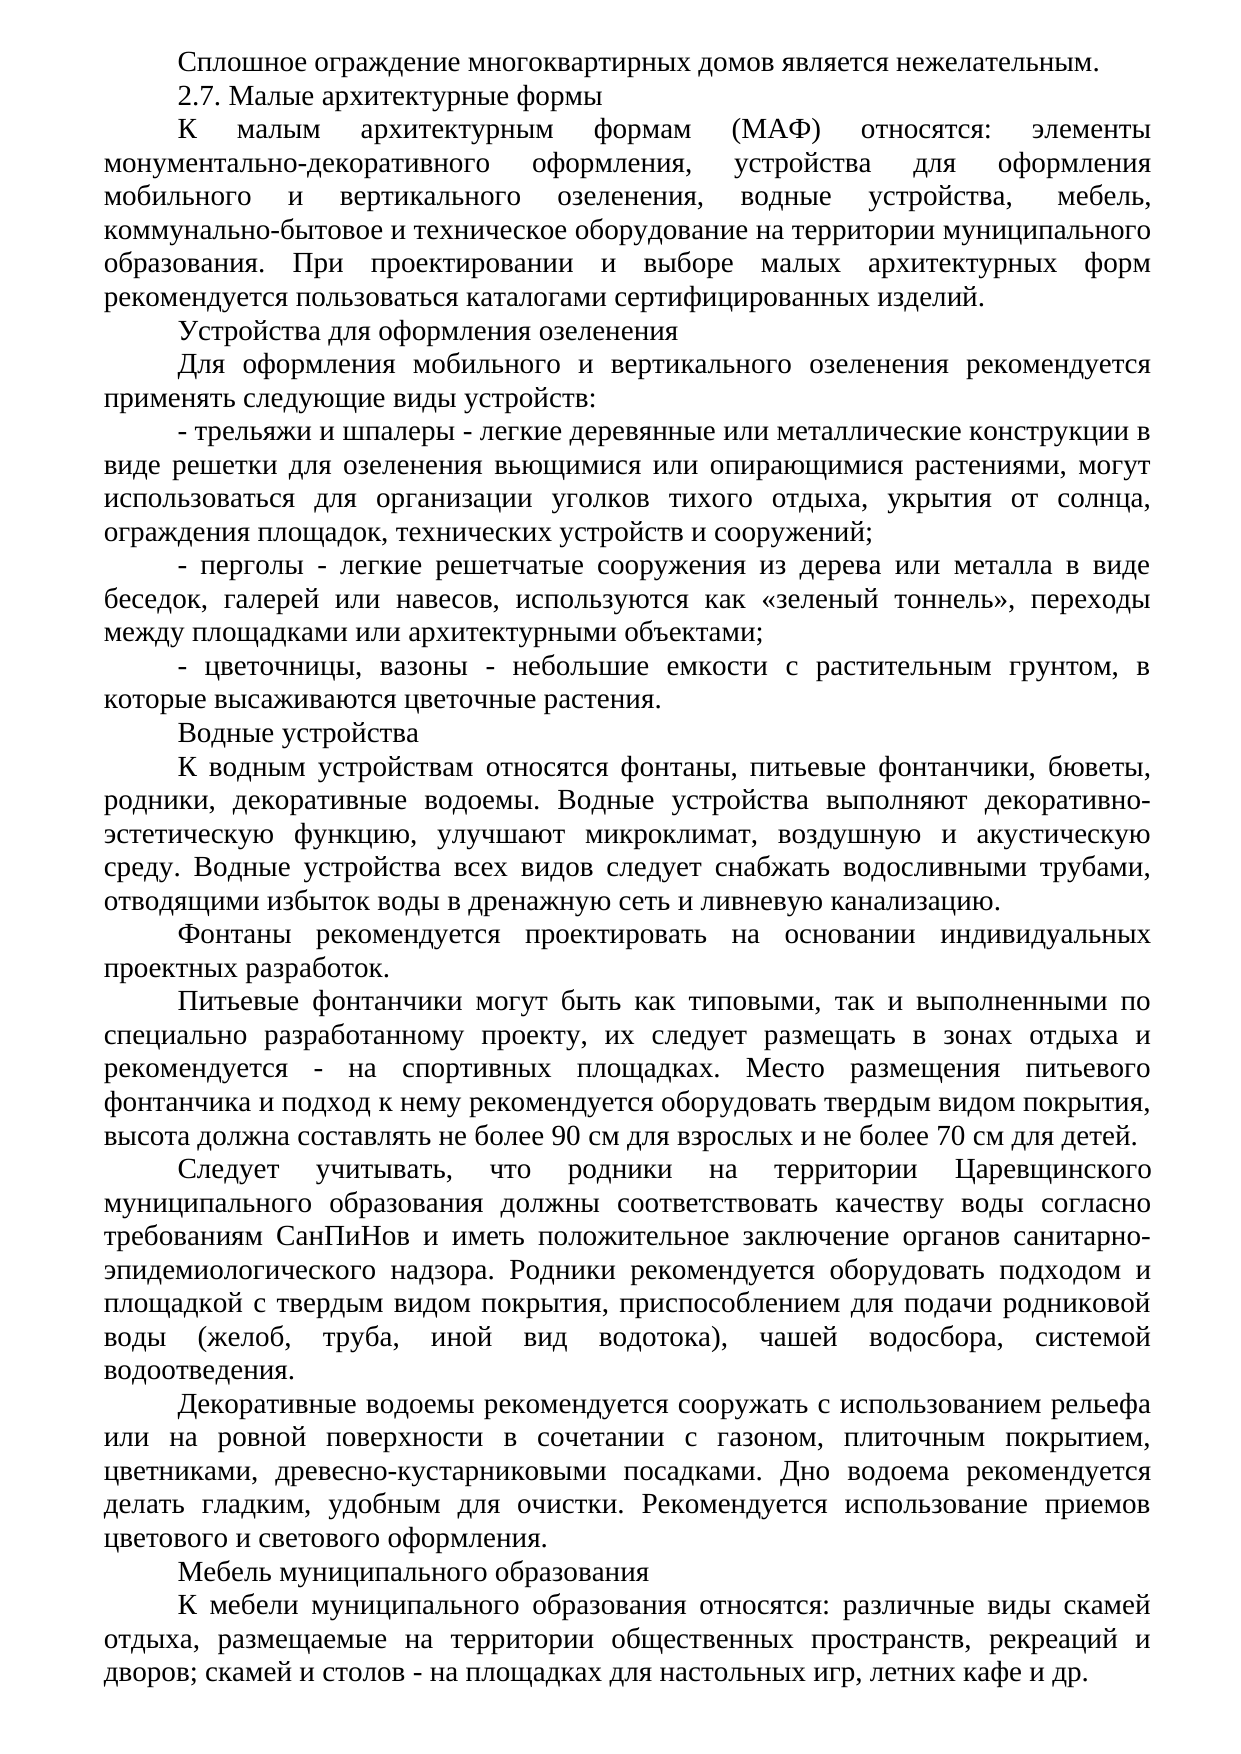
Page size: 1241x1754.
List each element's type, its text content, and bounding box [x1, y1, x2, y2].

text Мебель муниципального образования [103, 1554, 1152, 1587]
text Для оформления мобильного и вертикального озеленения рекомендуется применять следующие виды устройств: [103, 346, 1152, 413]
text Водные устройства [103, 715, 1152, 749]
text Следует учитывать, что родники на территории Царевщинского муниципального образования должны соответствовать качеству воды согласно требованиям СанПиНов и иметь положительное заключение органов санитарно-эпидемиологического надзора. Родники рекомендуется оборудовать подходом и площадкой с твердым видом покрытия, приспособлением для подачи родниковой воды (желоб, труба, иной вид водотока), чашей водосбора, системой водоотведения. [103, 1151, 1152, 1386]
text К мебели муниципального образования относятся: различные виды скамей отдыха, размещаемые на территории общественных пространств, рекреаций и дворов; скамей и столов - на площадках для настольных игр, летних кафе и др. [103, 1587, 1152, 1688]
text Декоративные водоемы рекомендуется сооружать с использованием рельефа или на ровной поверхности в сочетании с газоном, плиточным покрытием, цветниками, древесно-кустарниковыми посадками. Дно водоема рекомендуется делать гладким, удобным для очистки. Рекомендуется использование приемов цветового и светового оформления. [103, 1386, 1152, 1554]
text - цветочницы, вазоны - небольшие емкости с растительным грунтом, в которые высаживаются цветочные растения. [103, 648, 1152, 715]
text - перголы - легкие решетчатые сооружения из дерева или металла в виде беседок, галерей или навесов, используются как «зеленый тоннель», переходы между площадками или архитектурными объектами; [103, 547, 1152, 648]
text Питьевые фонтанчики могут быть как типовыми, так и выполненными по специально разработанному проекту, их следует размещать в зонах отдыха и рекомендуется - на спортивных площадках. Место размещения питьевого фонтанчика и подход к нему рекомендуется оборудовать твердым видом покрытия, высота должна составлять не более 90 см для взрослых и не более 70 см для детей. [103, 983, 1152, 1151]
text Сплошное ограждение многоквартирных домов является нежелательным. [103, 44, 1152, 78]
text Фонтаны рекомендуется проектировать на основании индивидуальных проектных разработок. [103, 916, 1152, 983]
text - трельяжи и шпалеры - легкие деревянные или металлические конструкции в виде решетки для озеленения вьющимися или опирающимися растениями, могут использоваться для организации уголков тихого отдыха, укрытия от солнца, ограждения площадок, технических устройств и сооружений; [103, 413, 1152, 547]
text К водным устройствам относятся фонтаны, питьевые фонтанчики, бюветы, родники, декоративные водоемы. Водные устройства выполняют декоративно-эстетическую функцию, улучшают микроклимат, воздушную и акустическую среду. Водные устройства всех видов следует снабжать водосливными трубами, отводящими избыток воды в дренажную сеть и ливневую канализацию. [103, 749, 1152, 916]
text К малым архитектурным формам (МАФ) относятся: элементы монументально-декоративного оформления, устройства для оформления мобильного и вертикального озеленения, водные устройства, мебель, коммунально-бытовое и техническое оборудование на территории муниципального образования. При проектировании и выборе малых архитектурных форм рекомендуется пользоваться каталогами сертифицированных изделий. [103, 111, 1152, 313]
text Устройства для оформления озеленения [103, 313, 1152, 346]
text 2.7. Малые архитектурные формы [103, 78, 1152, 111]
